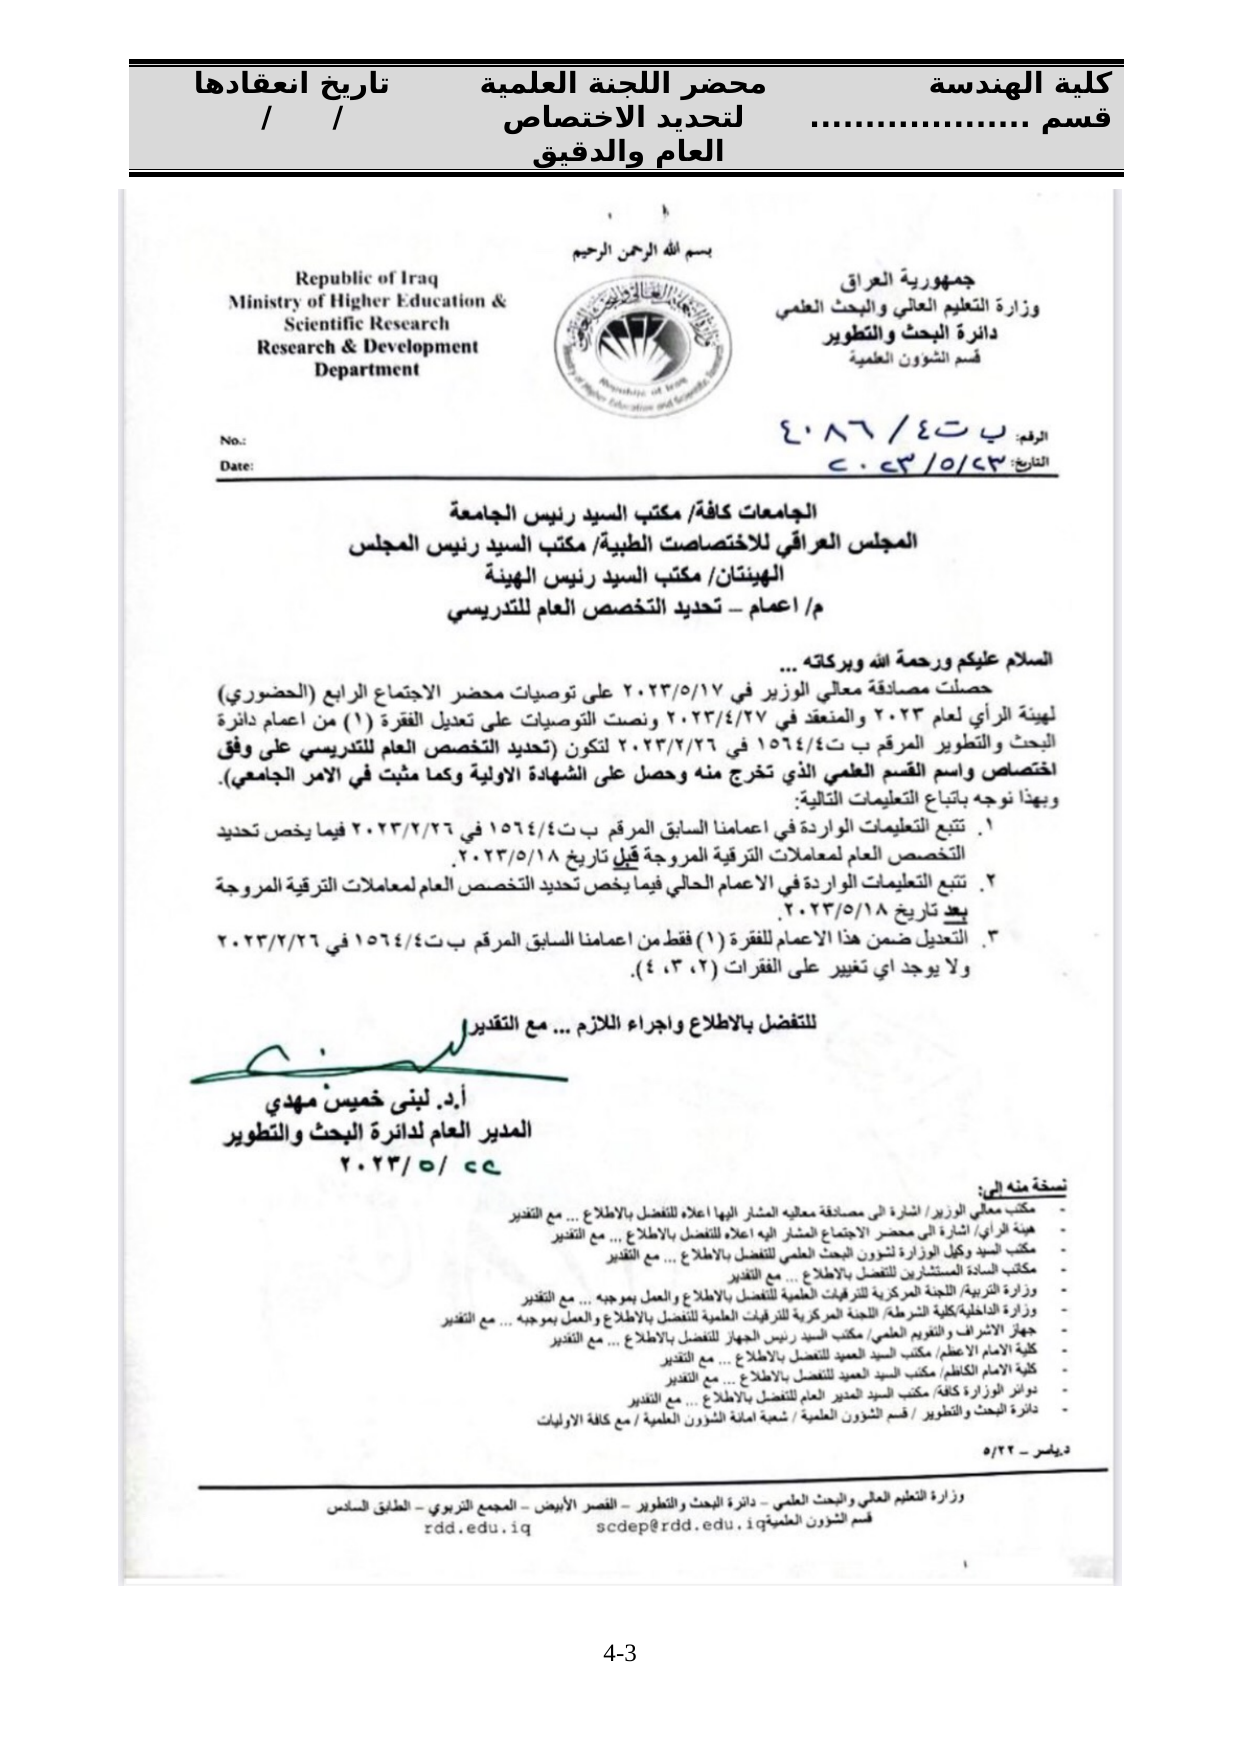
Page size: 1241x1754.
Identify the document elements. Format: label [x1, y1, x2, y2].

picture [118, 189, 1122, 1586]
